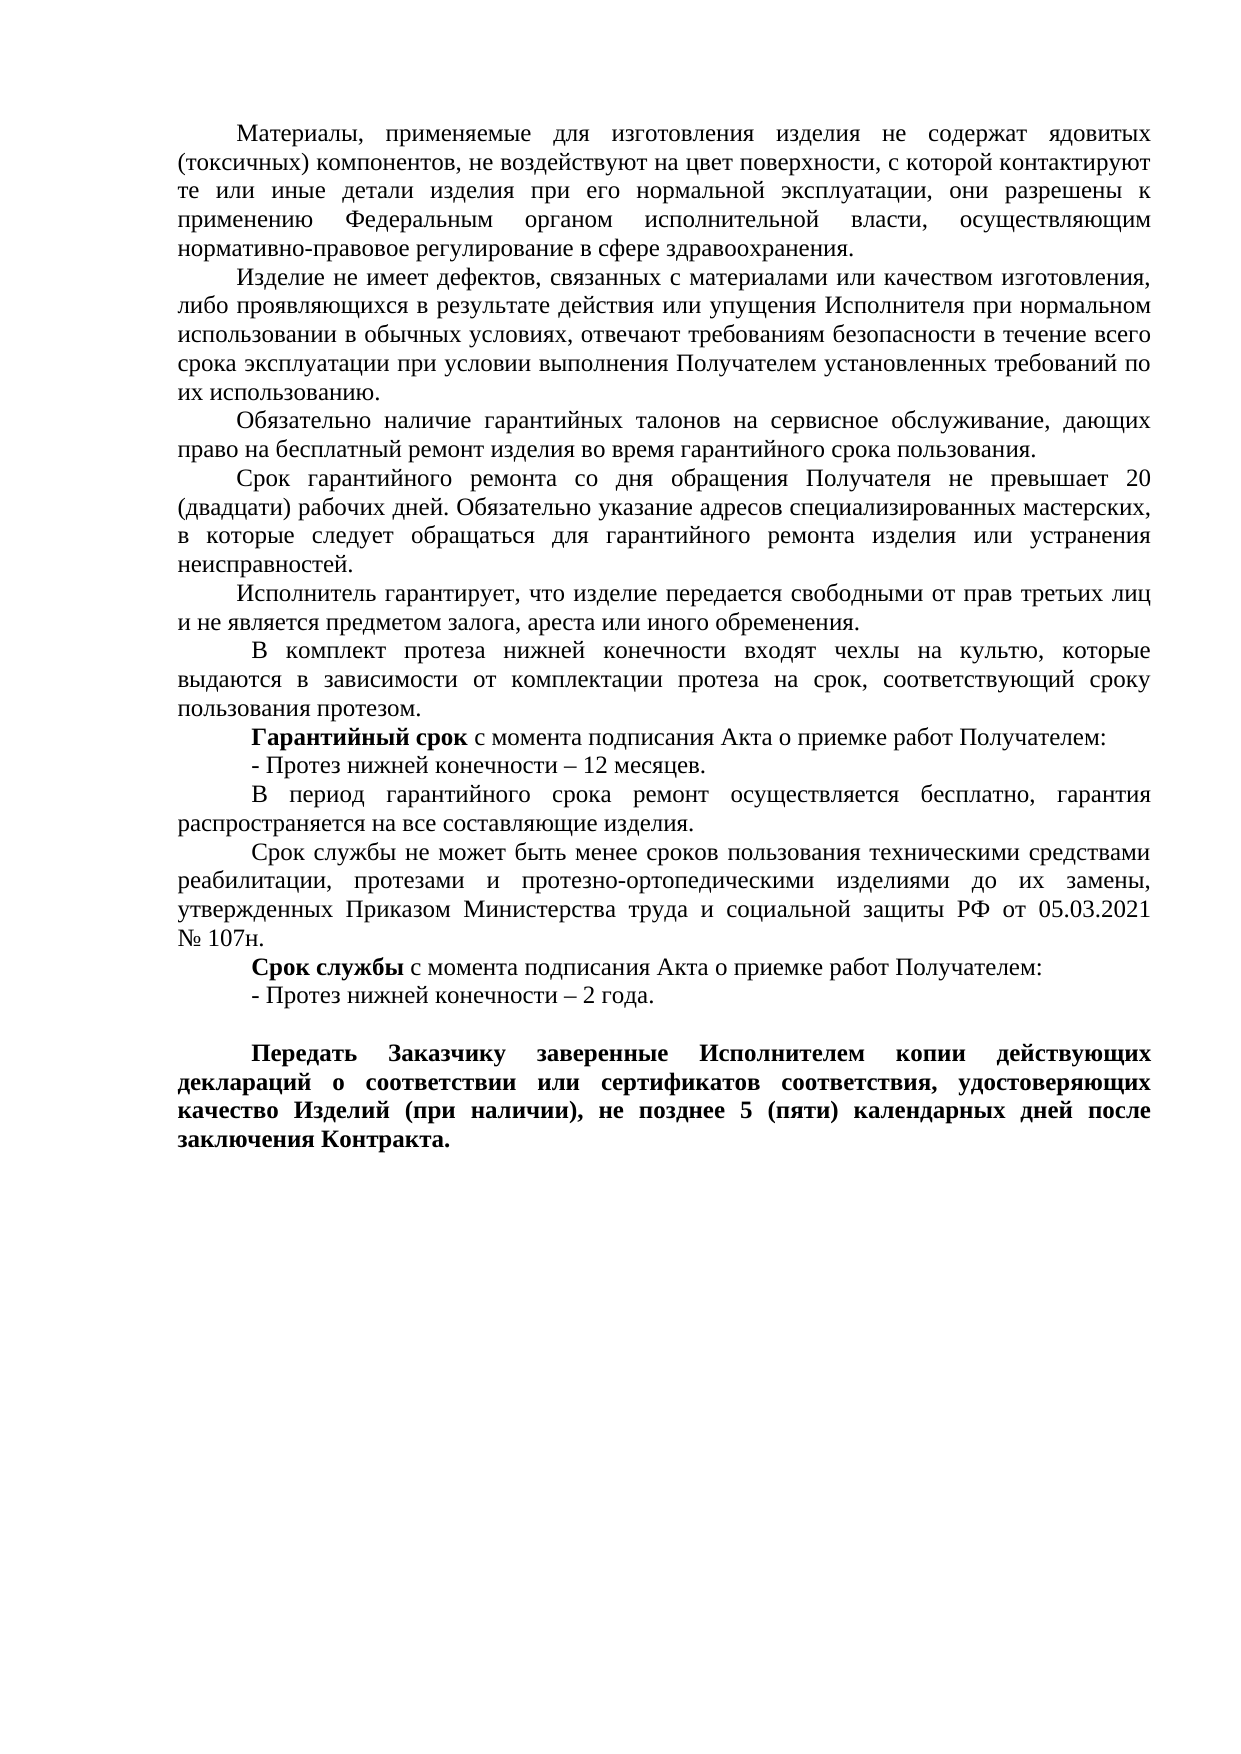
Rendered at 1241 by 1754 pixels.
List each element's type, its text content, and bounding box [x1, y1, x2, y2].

text - Протез нижней конечности – 12 месяцев. [177, 751, 1152, 779]
text Срок службы не может быть менее сроков пользования техническими средствами реабилитации, протезами и протезно-ортопедическими изделиями до их замены, утвержденных Приказом Министерства труда и социальной защиты РФ от 05.03.2021 № 107н. [177, 837, 1152, 952]
text В период гарантийного срока ремонт осуществляется бесплатно, гарантия распространяется на все составляющие изделия. [177, 779, 1152, 837]
text Исполнитель гарантирует, что изделие передается свободными от прав третьих лиц и не является предметом залога, ареста или иного обременения. [177, 578, 1152, 636]
text Передать Заказчику заверенные Исполнителем копии действующих деклараций о соответствии или сертификатов соответствия, удостоверяющих качество Изделий (при наличии), не позднее 5 (пяти) календарных дней после заключения Контракта. [177, 1038, 1152, 1153]
text В комплект протеза нижней конечности входят чехлы на культю, которые выдаются в зависимости от комплектации протеза на срок, соответствующий сроку пользования протезом. [177, 636, 1152, 722]
text Обязательно наличие гарантийных талонов на сервисное обслуживание, дающих право на бесплатный ремонт изделия во время гарантийного срока пользования. [177, 406, 1152, 463]
text Гарантийный срок с момента подписания Акта о приемке работ Получателем: [177, 722, 1152, 751]
text - Протез нижней конечности – 2 года. [177, 981, 1152, 1009]
text Срок службы с момента подписания Акта о приемке работ Получателем: [177, 952, 1152, 981]
text Срок гарантийного ремонта со дня обращения Получателя не превышает 20 (двадцати) рабочих дней. Обязательно указание адресов специализированных мастерских, в которые следует обращаться для гарантийного ремонта изделия или устранения неисправностей. [177, 463, 1152, 578]
text Изделие не имеет дефектов, связанных с материалами или качеством изготовления, либо проявляющихся в результате действия или упущения Исполнителя при нормальном использовании в обычных условиях, отвечают требованиям безопасности в течение всего срока эксплуатации при условии выполнения Получателем установленных требований по их использованию. [177, 262, 1152, 406]
text Материалы, применяемые для изготовления изделия не содержат ядовитых (токсичных) компонентов, не воздействуют на цвет поверхности, с которой контактируют те или иные детали изделия при его нормальной эксплуатации, они разрешены к применению Федеральным органом исполнительной власти, осуществляющим нормативно-правовое регулирование в сфере здравоохранения. [177, 118, 1152, 262]
